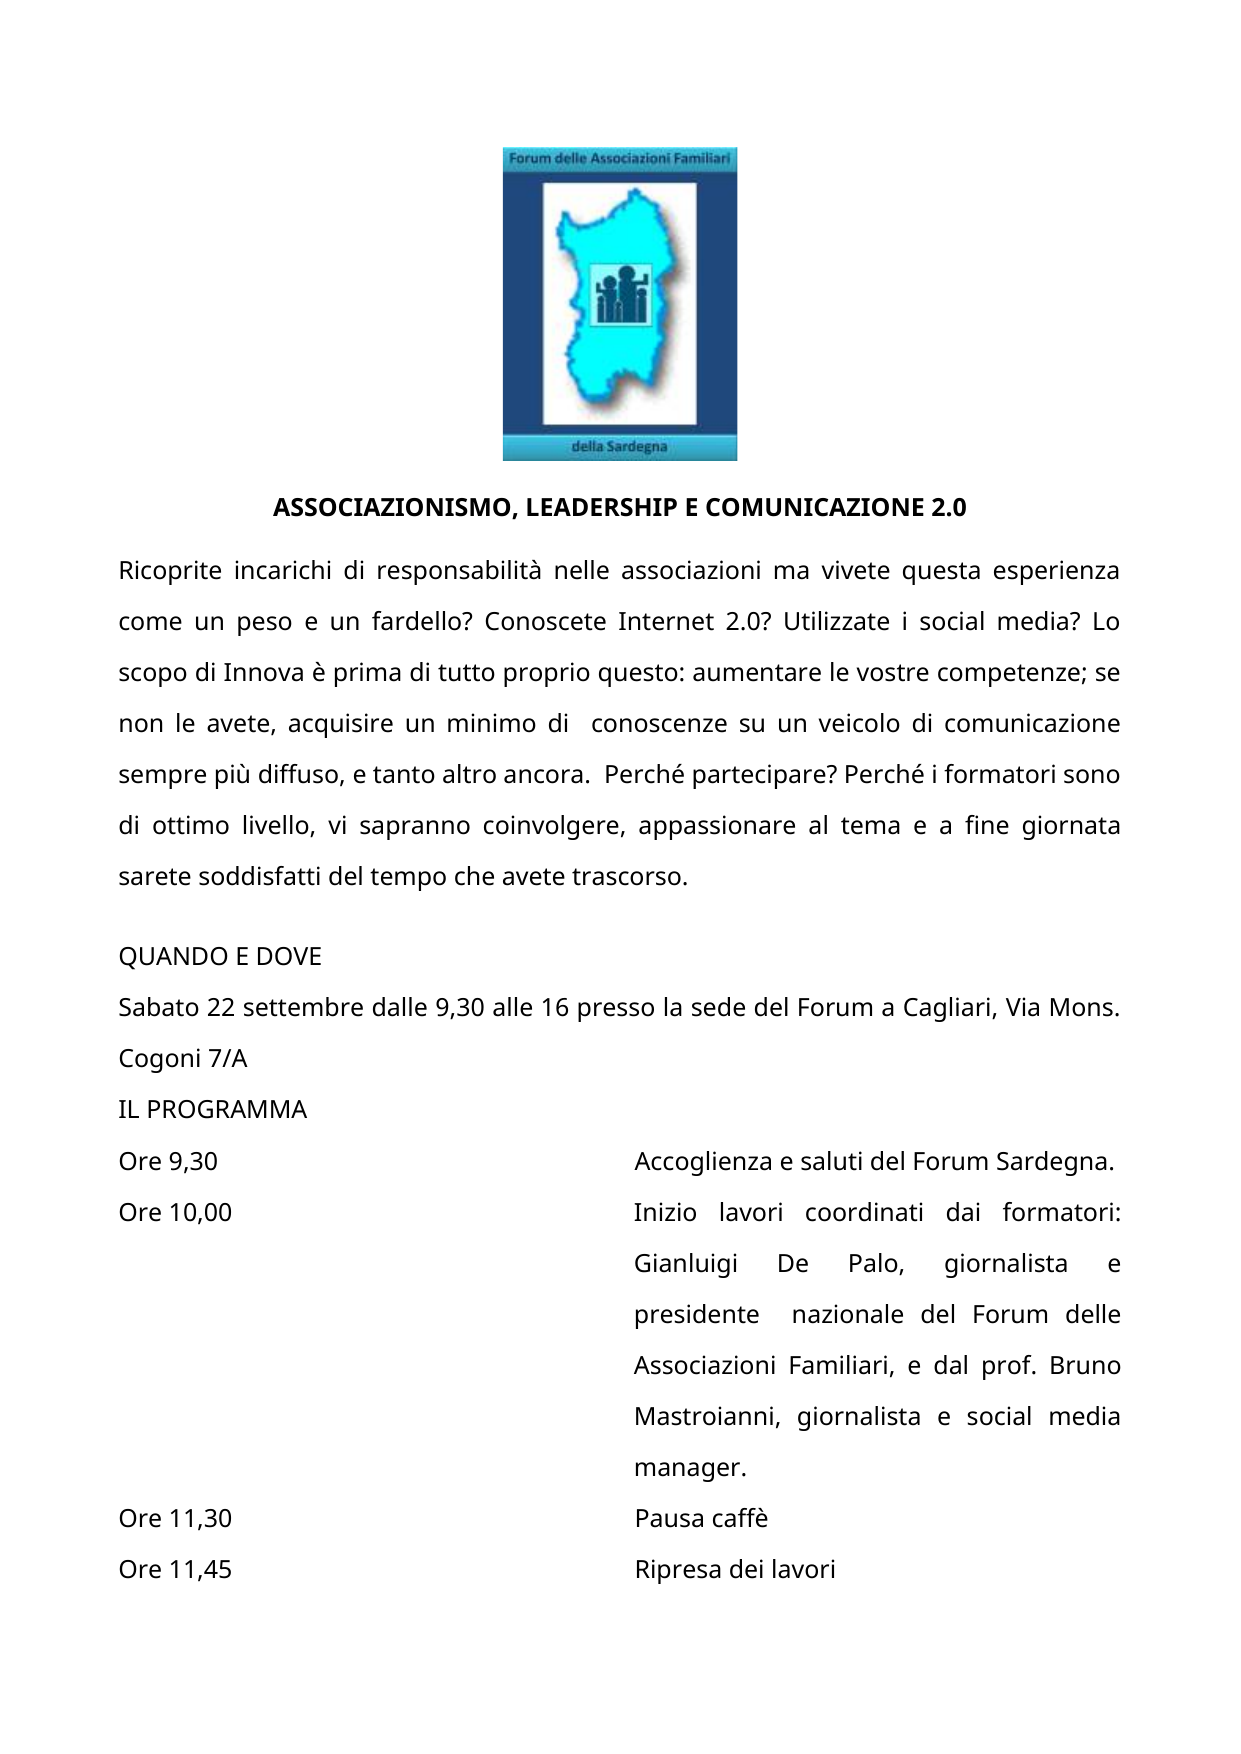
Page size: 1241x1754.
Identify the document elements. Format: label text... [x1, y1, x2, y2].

text Ore 11,30 Pausa caffè [118, 1500, 1122, 1534]
text Ricoprite incarichi di responsabilità nelle associazioni ma vivete questa esperienza come un peso e un fardello? Conoscete Internet 2.0? Utilizzate i social media? Lo scopo di Innova è prima di tutto proprio questo: aumentare le vostre competenze; se non le avete, acquisire un minimo di conoscenze su un veicolo di comunicazione sempre più diffuso, e tanto altro ancora. Perché partecipare? Perché i formatori sono di ottimo livello, vi sapranno coinvolgere, appassionare al tema e a fine giornata sarete soddisfatti del tempo che avete trascorso. [118, 552, 1122, 893]
text Sabato 22 settembre dalle 9,30 alle 16 presso la sede del Forum a Cagliari, Via Mons. Cogoni 7/A [118, 990, 1122, 1075]
text Ore 11,45 Ripresa dei lavori [118, 1551, 1122, 1586]
text IL PROGRAMMA [118, 1092, 1122, 1126]
text QUANDO E DOVE [118, 939, 1122, 973]
text Ore 10,00 Inizio lavori coordinati dai formatori: Gianluigi De Palo, giornalista e presidente nazionale del Forum delle Associazioni Familiari, e dal prof. Bruno Mastroianni, giornalista e social media manager. [118, 1194, 1122, 1483]
text Ore 9,30 Accoglienza e saluti del Forum Sardegna. [118, 1143, 1122, 1177]
picture [502, 147, 738, 461]
text ASSOCIAZIONISMO, LEADERSHIP E COMUNICAZIONE 2.0 [118, 489, 1122, 523]
